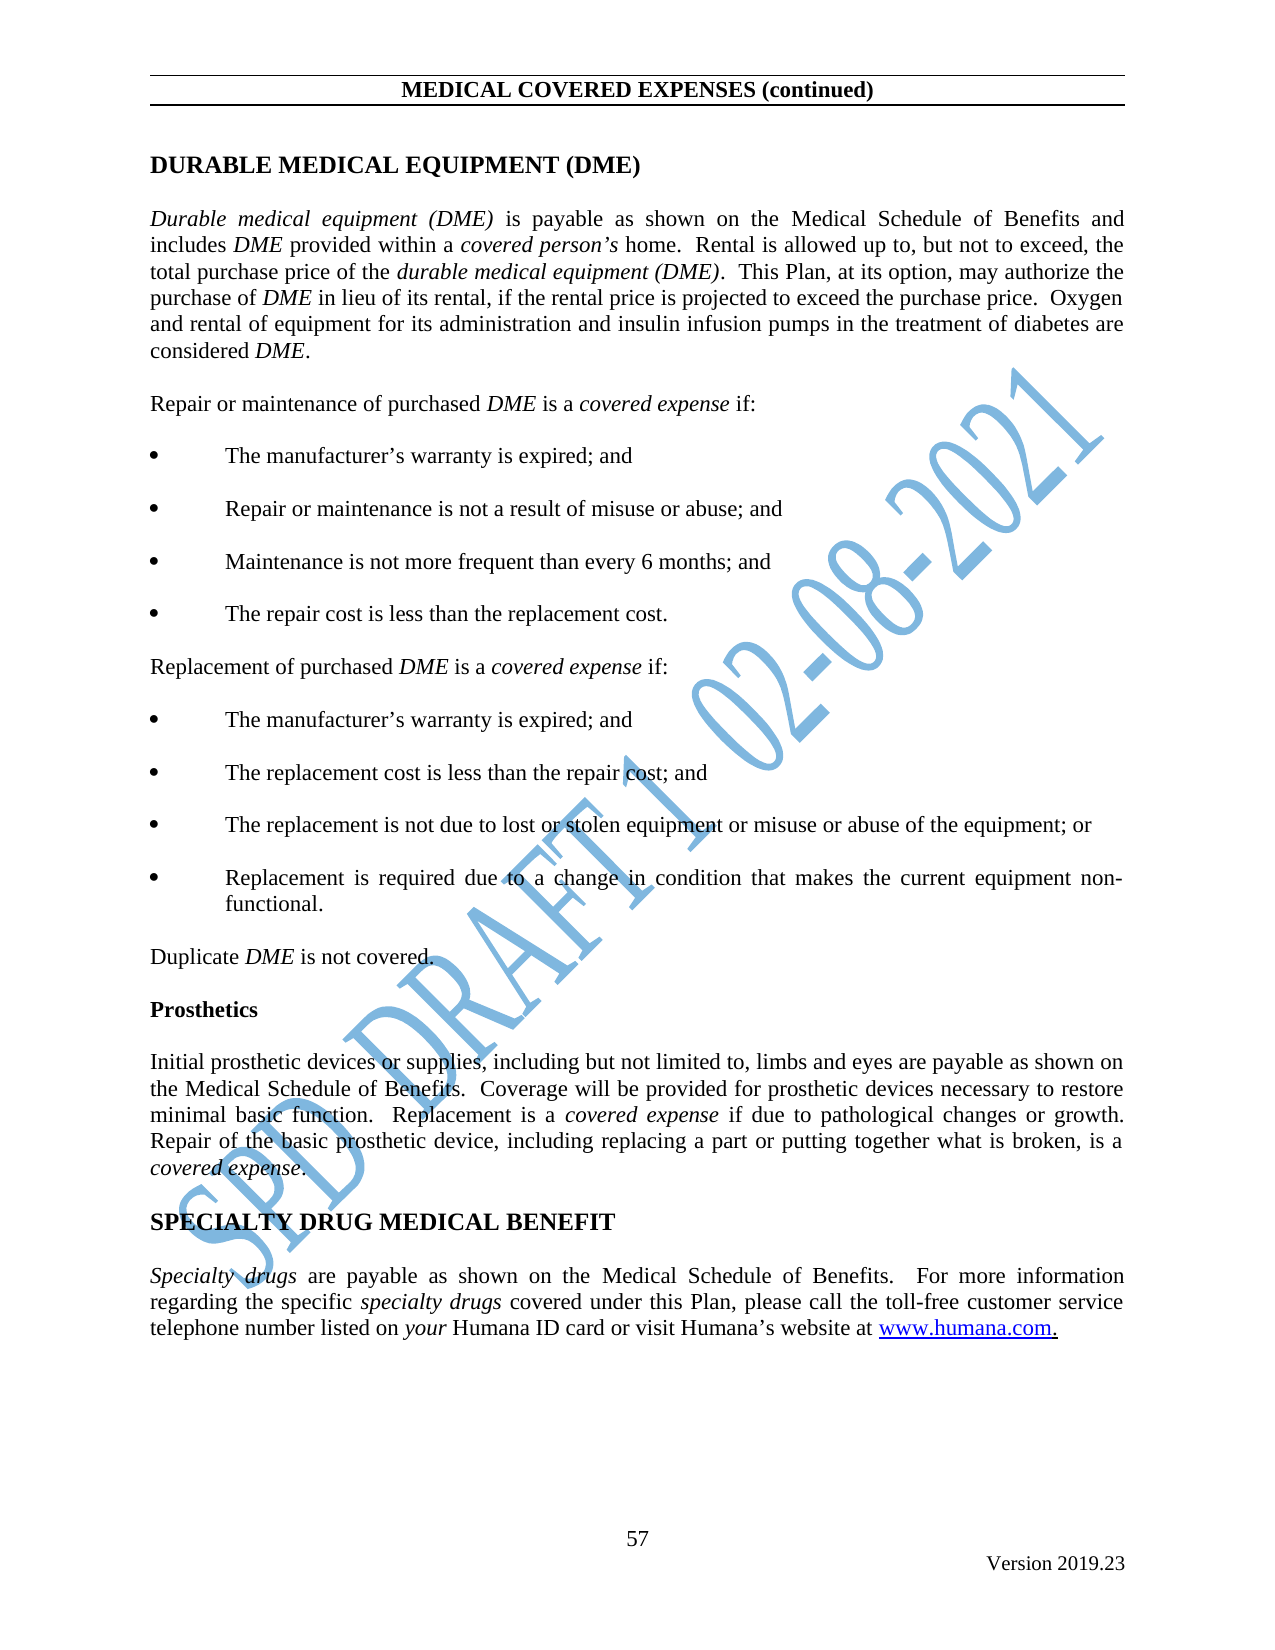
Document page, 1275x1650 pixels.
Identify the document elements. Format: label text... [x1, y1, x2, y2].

text Prosthetics [150, 996, 1125, 1022]
text Specialty drugs are payable as shown on the Medical Schedule of Benefits. For more information regarding the specific specialty drugs covered under this Plan, please call the toll-free customer service telephone number listed on your Humana ID card or visit Humana’s website at www.humana.com. [150, 1262, 1125, 1341]
list Replacement is required due to a change in condition that makes the current equipment non-functional. [150, 864, 1125, 917]
text Repair or maintenance of purchased DME is a covered expense if: [150, 389, 1125, 416]
text Duplicate DME is not covered. [150, 943, 1125, 969]
list Maintenance is not more frequent than every 6 months; and [150, 548, 1125, 574]
list The replacement cost is less than the repair cost; and [150, 758, 1125, 785]
text Durable medical equipment (DME) is payable as shown on the Medical Schedule of Benefits and includes DME provided within a covered person’s home. Rental is allowed up to, but not to exceed, the total purchase price of the durable medical equipment (DME). This Plan, at its option, may authorize the purchase of DME in lieu of its rental, if the rental price is projected to exceed the purchase price. Oxygen and rental of equipment for its administration and insulin infusion pumps in the treatment of diabetes are considered DME. [150, 205, 1125, 363]
text SPECIALTY DRUG MEDICAL BENEFIT [150, 1207, 1125, 1235]
text DURABLE MEDICAL EQUIPMENT (DME) [150, 150, 1125, 179]
list Repair or maintenance is not a result of misuse or abuse; and [150, 495, 1125, 521]
list The replacement is not due to lost or stolen equipment or misuse or abuse of the equipment; or [150, 811, 1125, 838]
text Replacement of purchased DME is a covered expense if: [150, 653, 1125, 679]
list The manufacturer’s warranty is expired; and [150, 706, 1125, 732]
text Initial prosthetic devices or supplies, including but not limited to, limbs and eyes are payable as shown on the Medical Schedule of Benefits. Coverage will be provided for prosthetic devices necessary to restore minimal basic function. Replacement is a covered expense if due to pathological changes or growth. Repair of the basic prosthetic device, including replacing a part or putting together what is broken, is a covered expense. [150, 1048, 1125, 1180]
list The repair cost is less than the replacement cost. [150, 600, 1125, 627]
list The manufacturer’s warranty is expired; and [150, 442, 1125, 469]
